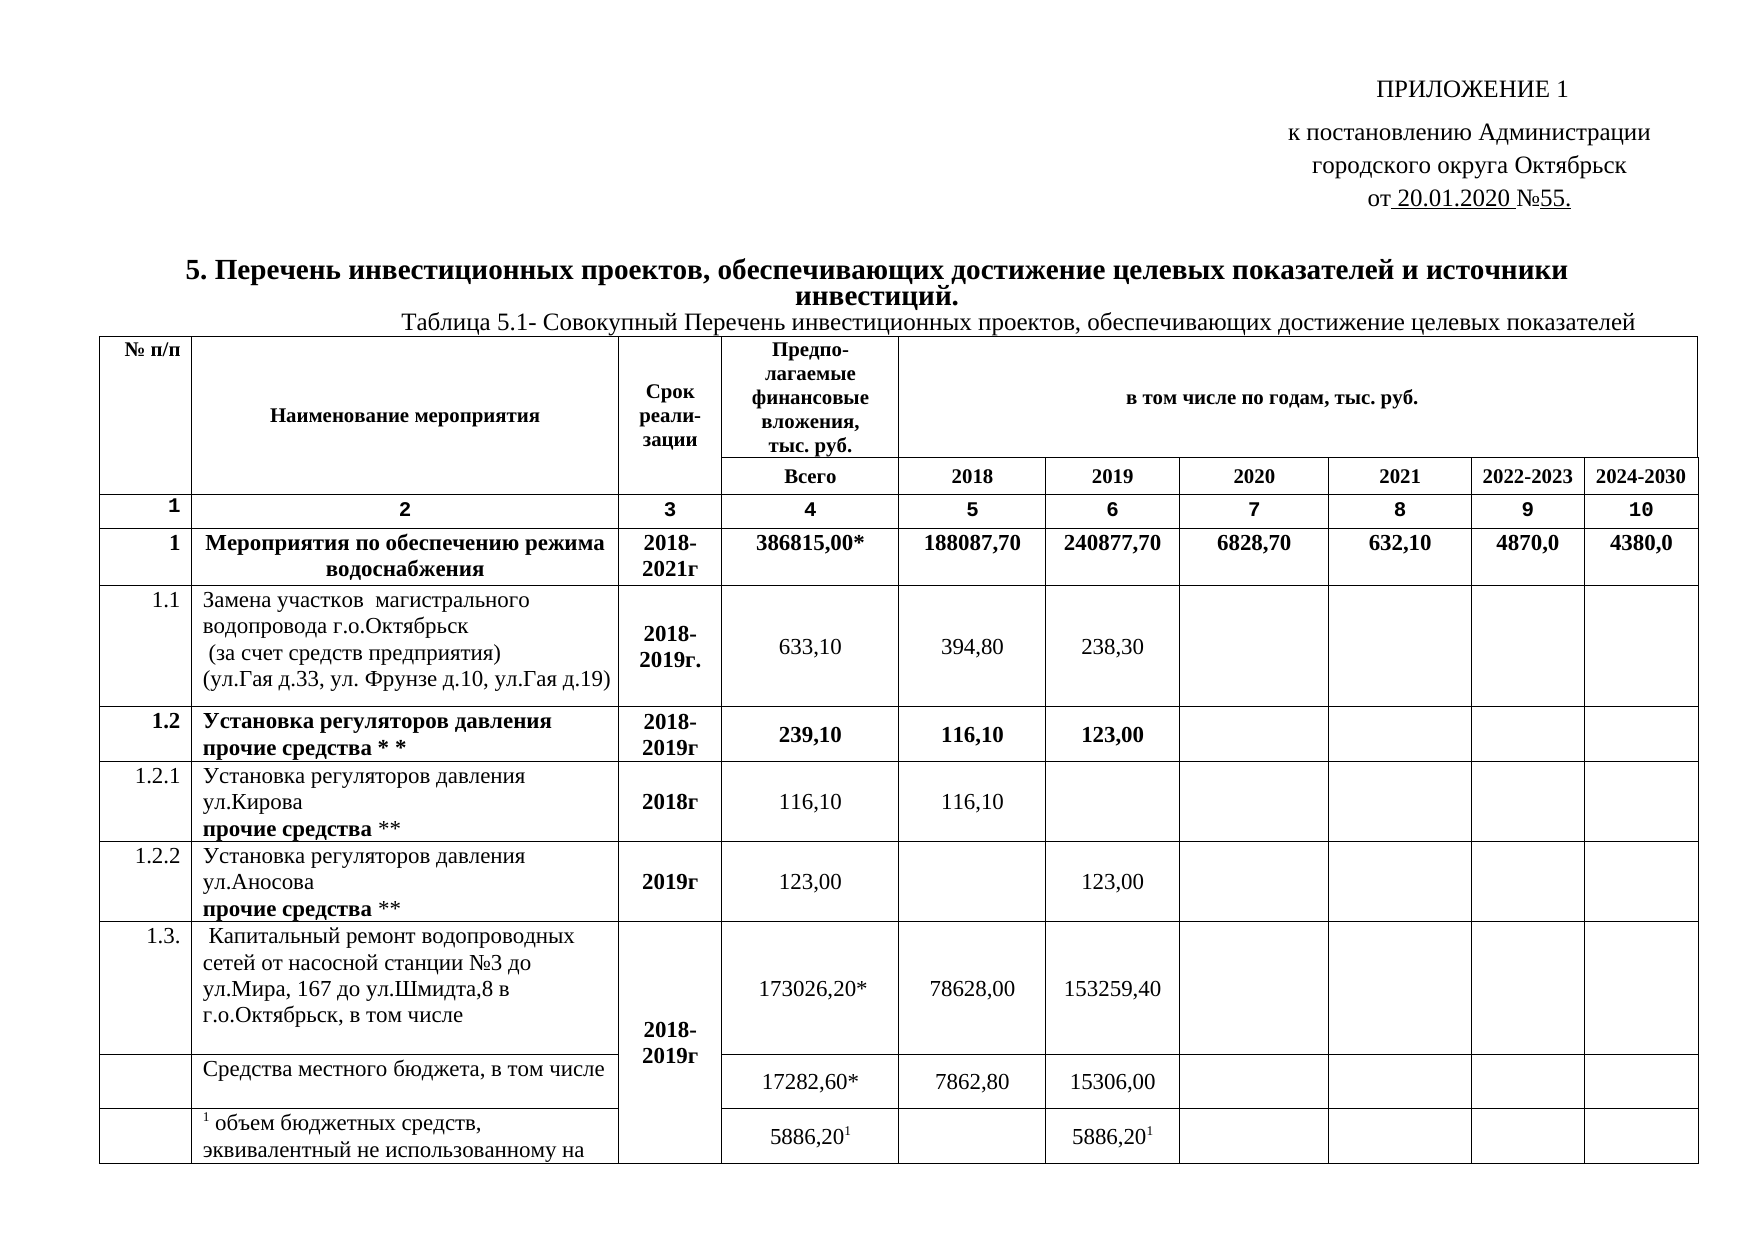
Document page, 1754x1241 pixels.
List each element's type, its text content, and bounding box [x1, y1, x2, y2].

table_cell 2018-2019г [619, 707, 721, 761]
table_cell [1472, 762, 1584, 841]
table_cell [1472, 586, 1584, 706]
table_cell 1 [100, 529, 191, 585]
table_cell 123,00 [722, 842, 898, 921]
table_cell [1180, 1109, 1328, 1162]
table_cell 5886,201 [1046, 1109, 1179, 1162]
table_cell [100, 1055, 191, 1108]
table_cell [1329, 1109, 1471, 1162]
table_cell 4870,0 [1472, 529, 1584, 585]
table_cell 2018-2019г [619, 922, 721, 1162]
table_cell [1472, 1055, 1584, 1108]
table_cell [1329, 1055, 1471, 1108]
table_header Предпо-лагаемые финансовые вложения, тыс. руб. [722, 337, 898, 457]
table_cell 8 [1329, 495, 1471, 528]
table_cell [1472, 922, 1584, 1054]
table_cell [1585, 1109, 1698, 1162]
table_cell [1180, 922, 1328, 1054]
table_cell [1329, 922, 1471, 1054]
table_cell 238,30 [1046, 586, 1179, 706]
table_cell [899, 1109, 1045, 1162]
table_cell [1472, 707, 1584, 761]
table_cell [1180, 586, 1328, 706]
table_cell Всего [722, 458, 898, 494]
table_cell 123,00 [1046, 842, 1179, 921]
table_cell 2018-2021г [619, 529, 721, 585]
table_cell 1.2.2 [100, 842, 191, 921]
table_cell 1.2.1 [100, 762, 191, 841]
table_cell 2018 [899, 458, 1045, 494]
table_cell 2019г [619, 842, 721, 921]
table_cell 632,10 [1329, 529, 1471, 585]
table_cell 4 [722, 495, 898, 528]
table_cell 2020 [1180, 458, 1328, 494]
table_cell 394,80 [899, 586, 1045, 706]
text 5. Перечень инвестиционных проектов, обеспечивающих достижение целевых показателей и источники инвестиций. [118, 259, 1636, 311]
table_cell 153259,40 [1046, 922, 1179, 1054]
table_cell Установка регуляторов давления ул.Кирова прочие средства ** [192, 762, 618, 841]
table_cell Установка регуляторов давления ул.Аносова прочие средства ** [192, 842, 618, 921]
table_cell 116,10 [899, 707, 1045, 761]
table_cell 9 [1472, 495, 1584, 528]
table_cell [1585, 707, 1698, 761]
table_header Срок реали- зации [619, 337, 721, 494]
table_header № п/п [100, 337, 191, 494]
table_cell 6828,70 [1180, 529, 1328, 585]
table_cell 173026,20* [722, 922, 898, 1054]
table_cell [1329, 707, 1471, 761]
table_cell 7 [1180, 495, 1328, 528]
table_cell 78628,00 [899, 922, 1045, 1054]
table_cell 7862,80 [899, 1055, 1045, 1108]
table_cell [1329, 762, 1471, 841]
table_cell 15306,00 [1046, 1055, 1179, 1108]
table_cell 3 [619, 495, 721, 528]
table_cell [1180, 707, 1328, 761]
table_cell [1585, 586, 1698, 706]
table_header в том числе по годам, тыс. руб. [899, 337, 1697, 457]
table_cell 2019 [1046, 458, 1179, 494]
table_cell 2024-2030 [1585, 458, 1698, 494]
table_cell 116,10 [899, 762, 1045, 841]
table_cell Замена участков магистрального водопровода г.о.Октябрьск (за счет средств предприятия) (ул.Гая д.33, ул. Фрунзе д.10, ул.Гая д.19) [192, 586, 618, 706]
table_cell 1.3. [100, 922, 191, 1054]
table_cell 386815,00* [722, 529, 898, 585]
table_cell 2021 [1329, 458, 1471, 494]
table_cell [1180, 842, 1328, 921]
table_cell [1472, 842, 1584, 921]
table_cell Капитальный ремонт водопроводных сетей от насосной станции №3 до ул.Мира, 167 до ул.Шмидта,8 в г.о.Октябрьск, в том числе [192, 922, 618, 1054]
table_cell [1585, 922, 1698, 1054]
table_cell 239,10 [722, 707, 898, 761]
table_cell Установка регуляторов давления прочие средства * * [192, 707, 618, 761]
table_cell 116,10 [722, 762, 898, 841]
table_cell 188087,70 [899, 529, 1045, 585]
table_cell 10 [1585, 495, 1698, 528]
table_cell 633,10 [722, 586, 898, 706]
table_cell [100, 1109, 191, 1162]
table_cell 1.1 [100, 586, 191, 706]
table_cell [1472, 1109, 1584, 1162]
table_cell 1.2 [100, 707, 191, 761]
table_cell 2018г [619, 762, 721, 841]
table_cell 1 [100, 495, 191, 528]
text Таблица 5.1- Совокупный Перечень инвестиционных проектов, обеспечивающих достижение целевых показателей [118, 311, 1636, 336]
table_cell Мероприятия по обеспечению режима водоснабжения [192, 529, 618, 585]
table_header ПРИЛОЖЕНИЕ 1 к постановлению Администрации городского округа Октябрьск от 20.01.2020 №55. [1240, 74, 1698, 259]
table_cell Средства местного бюджета, в том числе [192, 1055, 618, 1108]
table_cell [1180, 1055, 1328, 1108]
table_cell 123,00 [1046, 707, 1179, 761]
table_cell 2022-2023 [1472, 458, 1584, 494]
table_cell 240877,70 [1046, 529, 1179, 585]
table_cell [1585, 762, 1698, 841]
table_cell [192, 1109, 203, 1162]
table_cell 17282,60* [722, 1055, 898, 1108]
table_cell 6 [1046, 495, 1179, 528]
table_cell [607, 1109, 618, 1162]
table_cell 5886,201 [722, 1109, 898, 1162]
table_header Наименование мероприятия [192, 337, 618, 494]
table_cell 5 [899, 495, 1045, 528]
table_cell [899, 842, 1045, 921]
table_cell [1585, 842, 1698, 921]
table_cell 2 [192, 495, 618, 528]
table_cell [1585, 1055, 1698, 1108]
table_cell [1329, 586, 1471, 706]
table_cell 2018-2019г. [619, 586, 721, 706]
table_cell [1329, 842, 1471, 921]
table_cell 4380,0 [1585, 529, 1698, 585]
table_cell [1180, 762, 1328, 841]
table_cell [1046, 762, 1179, 841]
